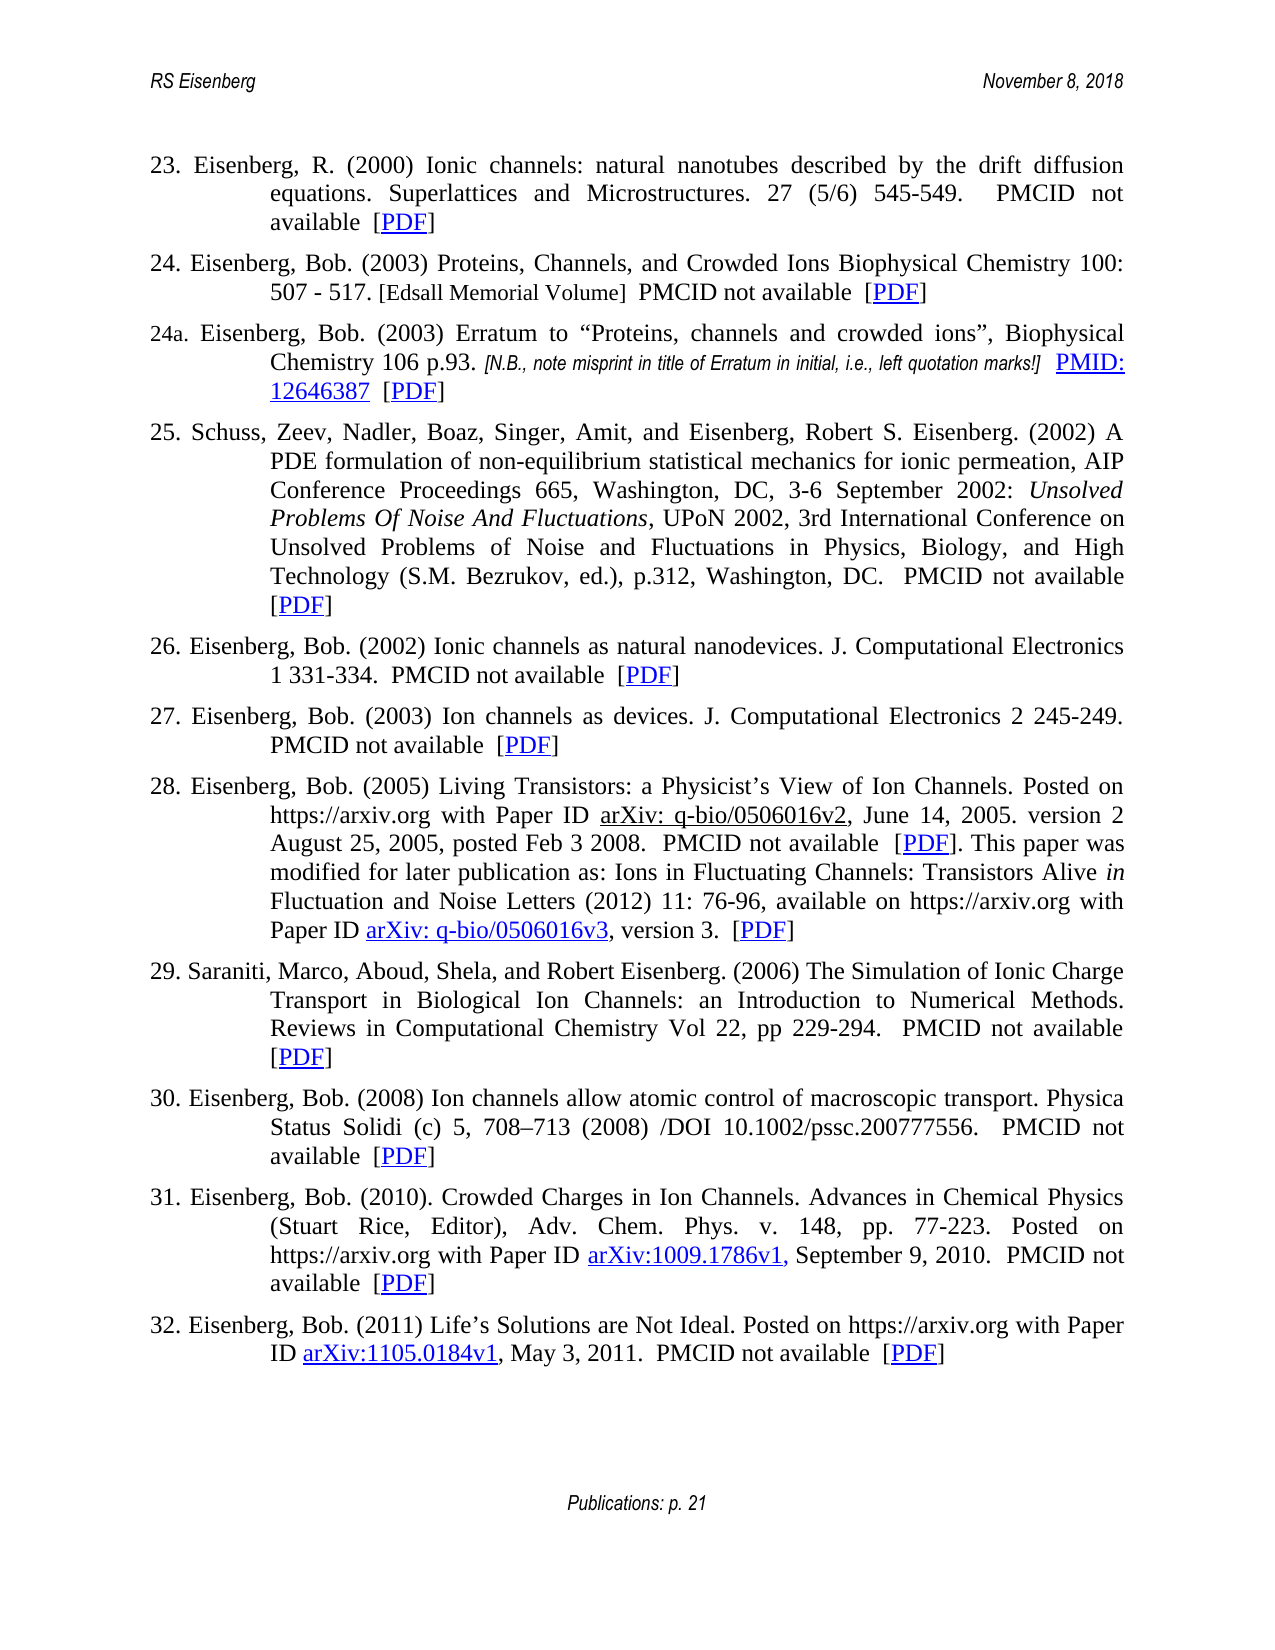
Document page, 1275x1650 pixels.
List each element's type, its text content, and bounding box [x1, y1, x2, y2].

text 24a. Eisenberg, Bob. (2003) Erratum to “Proteins, channels and crowded ions”, Biophysical Chemistry 106 p.93. [N.B., note misprint in title of Erratum in initial, i.e., left quotation marks!] PMID: 12646387 [PDF] [150, 318, 1125, 405]
text 25. Schuss, Zeev, Nadler, Boaz, Singer, Amit, and Eisenberg, Robert S. Eisenberg. (2002) A PDE formulation of non-equilibrium statistical mechanics for ionic permeation, AIP Conference Proceedings 665, Washington, DC, 3-6 September 2002: Unsolved Problems Of Noise And Fluctuations, UPoN 2002, 3rd International Conference on Unsolved Problems of Noise and Fluctuations in Physics, Biology, and High Technology (S.M. Bezrukov, ed.), p.312, Washington, DC. PMCID not available [PDF] [150, 417, 1125, 618]
text 31. Eisenberg, Bob. (2010). Crowded Charges in Ion Channels. Advances in Chemical Physics (Stuart Rice, Editor), Adv. Chem. Phys. v. 148, pp. 77-223. Posted on https://arxiv.org with Paper ID arXiv:1009.1786v1, September 9, 2010. PMCID not available [PDF] [150, 1182, 1125, 1297]
text 23. Eisenberg, R. (2000) Ionic channels: natural nanotubes described by the drift diffusion equations. Superlattices and Microstructures. 27 (5/6) 545-549. PMCID not available [PDF] [150, 150, 1125, 236]
text 30. Eisenberg, Bob. (2008) Ion channels allow atomic control of macroscopic transport. Physica Status Solidi (c) 5, 708–713 (2008) /DOI 10.1002/pssc.200777556. PMCID not available [PDF] [150, 1083, 1125, 1170]
text 32. Eisenberg, Bob. (2011) Life’s Solutions are Not Ideal. Posted on https://arxiv.org with Paper ID arXiv:1105.0184v1, May 3, 2011. PMCID not available [PDF] [150, 1310, 1125, 1367]
text 24. Eisenberg, Bob. (2003) Proteins, Channels, and Crowded Ions Biophysical Chemistry 100: 507 - 517. [Edsall Memorial Volume] PMCID not available [PDF] [150, 248, 1125, 306]
text 29. Saraniti, Marco, Aboud, Shela, and Robert Eisenberg. (2006) The Simulation of Ionic Charge Transport in Biological Ion Channels: an Introduction to Numerical Methods. Reviews in Computational Chemistry Vol 22, pp 229-294. PMCID not available [PDF] [150, 956, 1125, 1071]
text 27. Eisenberg, Bob. (2003) Ion channels as devices. J. Computational Electronics 2 245-249. PMCID not available [PDF] [150, 701, 1125, 758]
text 26. Eisenberg, Bob. (2002) Ionic channels as natural nanodevices. J. Computational Electronics 1 331-334. PMCID not available [PDF] [150, 631, 1125, 688]
text 28. Eisenberg, Bob. (2005) Living Transistors: a Physicist’s View of Ion Channels. Posted on https://arxiv.org with Paper ID arXiv: q-bio/0506016v2, June 14, 2005. version 2 August 25, 2005, posted Feb 3 2008. PMCID not available [PDF]. This paper was modified for later publication as: Ions in Fluctuating Channels: Transistors Alive in Fluctuation and Noise Letters (2012) 11: 76-96, available on https://arxiv.org with Paper ID arXiv: q-bio/0506016v3, version 3. [PDF] [150, 771, 1125, 943]
